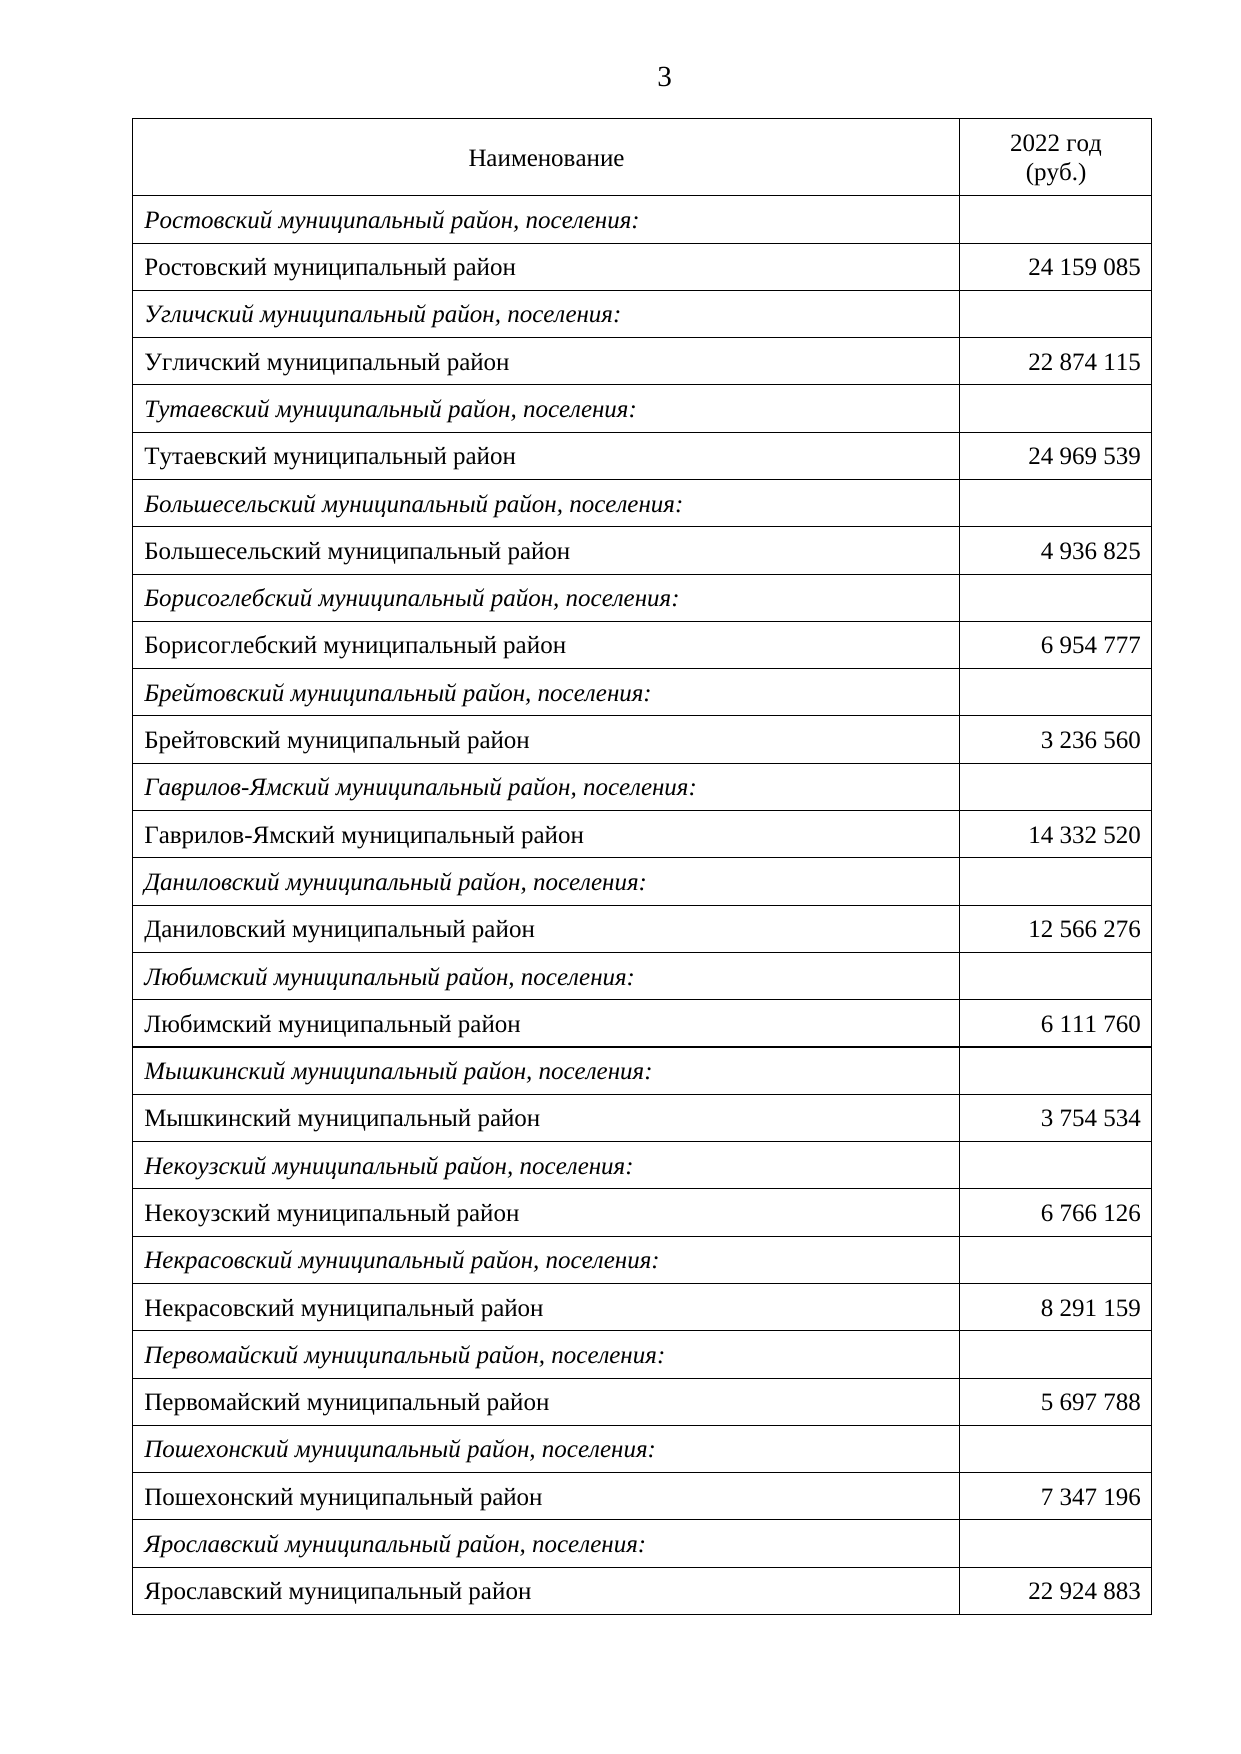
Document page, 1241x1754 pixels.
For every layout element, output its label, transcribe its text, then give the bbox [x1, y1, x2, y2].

table_cell Тутаевский муниципальный район [133, 433, 959, 479]
table_cell Некрасовский муниципальный район, поселения: [133, 1237, 959, 1283]
table_cell [960, 575, 1151, 621]
table_cell [960, 1520, 1151, 1567]
table_cell 12 566 276 [960, 906, 1151, 952]
table_cell Брейтовский муниципальный район [133, 716, 959, 763]
table_cell Первомайский муниципальный район [133, 1379, 959, 1425]
table_cell Ярославский муниципальный район [133, 1568, 959, 1614]
table_cell [960, 385, 1151, 432]
table_cell [960, 764, 1151, 810]
table_cell Угличский муниципальный район [133, 338, 959, 384]
table_cell Ростовский муниципальный район, поселения: [133, 196, 959, 242]
table_cell 22 874 115 [960, 338, 1151, 384]
table_cell [960, 291, 1151, 337]
table_cell Мышкинский муниципальный район [133, 1095, 959, 1141]
table_cell Мышкинский муниципальный район, поселения: [133, 1048, 959, 1094]
table_cell Любимский муниципальный район, поселения: [133, 953, 959, 999]
table_cell Любимский муниципальный район [133, 1000, 959, 1046]
table_cell Большесельский муниципальный район [133, 527, 959, 573]
table_cell Брейтовский муниципальный район, поселения: [133, 669, 959, 715]
table_cell [960, 953, 1151, 999]
table_header 2022 год (руб.) [960, 119, 1151, 195]
table_cell [960, 480, 1151, 526]
table_cell Борисоглебский муниципальный район, поселения: [133, 575, 959, 621]
table_cell Первомайский муниципальный район, поселения: [133, 1331, 959, 1377]
table_cell Некоузский муниципальный район, поселения: [133, 1142, 959, 1188]
table_cell Некрасовский муниципальный район [133, 1284, 959, 1330]
table_cell 7 347 196 [960, 1473, 1151, 1519]
table_cell 24 969 539 [960, 433, 1151, 479]
table_cell Угличский муниципальный район, поселения: [133, 291, 959, 337]
table_cell 24 159 085 [960, 244, 1151, 290]
table_header Наименование [133, 119, 959, 195]
table_cell 3 754 534 [960, 1095, 1151, 1141]
table_cell 8 291 159 [960, 1284, 1151, 1330]
table_cell Гаврилов-Ямский муниципальный район [133, 811, 959, 857]
table_cell 22 924 883 [960, 1568, 1151, 1614]
table_cell [960, 1237, 1151, 1283]
table_cell Ярославский муниципальный район, поселения: [133, 1520, 959, 1567]
table_cell Пошехонский муниципальный район, поселения: [133, 1426, 959, 1472]
table_cell Даниловский муниципальный район, поселения: [133, 858, 959, 904]
table_cell [960, 196, 1151, 242]
table_cell Большесельский муниципальный район, поселения: [133, 480, 959, 526]
table_cell Гаврилов-Ямский муниципальный район, поселения: [133, 764, 959, 810]
table_cell 6 766 126 [960, 1189, 1151, 1236]
table_cell 4 936 825 [960, 527, 1151, 573]
table_cell 6 954 777 [960, 622, 1151, 668]
table_cell 5 697 788 [960, 1379, 1151, 1425]
table_cell Борисоглебский муниципальный район [133, 622, 959, 668]
table_cell Даниловский муниципальный район [133, 906, 959, 952]
table_cell Пошехонский муниципальный район [133, 1473, 959, 1519]
table_cell 14 332 520 [960, 811, 1151, 857]
table_cell [960, 669, 1151, 715]
table_cell Тутаевский муниципальный район, поселения: [133, 385, 959, 432]
table_cell Некоузский муниципальный район [133, 1189, 959, 1236]
table_cell Ростовский муниципальный район [133, 244, 959, 290]
table_cell [960, 858, 1151, 904]
table_cell [960, 1142, 1151, 1188]
table_cell [960, 1426, 1151, 1472]
table_cell 3 236 560 [960, 716, 1151, 763]
table_cell [960, 1048, 1151, 1094]
table_cell 6 111 760 [960, 1000, 1151, 1046]
table_cell [960, 1331, 1151, 1377]
